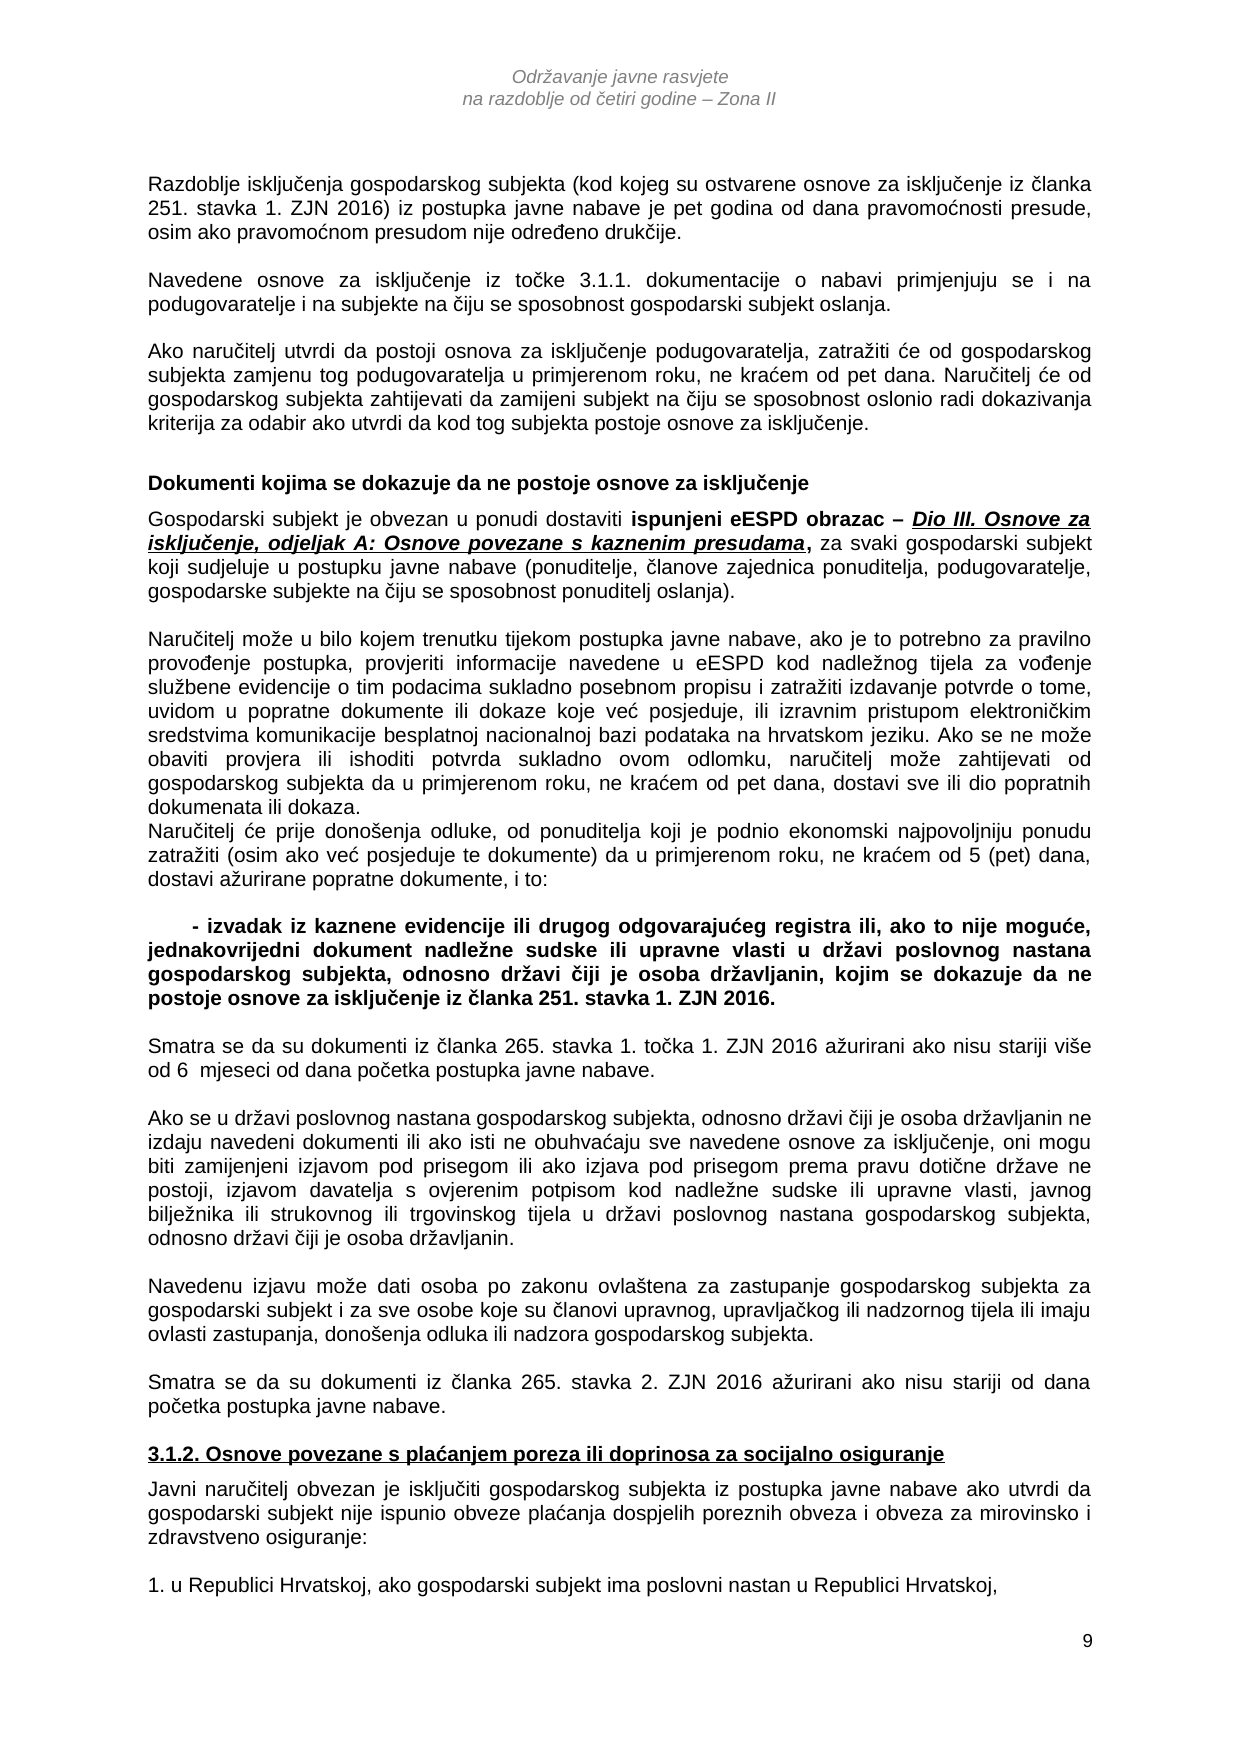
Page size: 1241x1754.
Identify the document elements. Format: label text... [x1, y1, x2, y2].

text Ako naručitelj utvrdi da postoji osnova za isključenje podugovaratelja, zatražiti će od gospodarskog subjekta zamjenu tog podugovaratelja u primjerenom roku, ne kraćem od pet dana. Naručitelj će od gospodarskog subjekta zahtijevati da zamijeni subjekt na čiju se sposobnost oslonio radi dokazivanja kriterija za odabir ako utvrdi da kod tog subjekta postoje osnove za isključenje. [148, 339, 1093, 435]
text Naručitelj može u bilo kojem trenutku tijekom postupka javne nabave, ako je to potrebno za pravilno provođenje postupka, provjeriti informacije navedene u eESPD kod nadležnog tijela za vođenje službene evidencije o tim podacima sukladno posebnom propisu i zatražiti izdavanje potvrde o tome, uvidom u popratne dokumente ili dokaze koje već posjeduje, ili izravnim pristupom elektroničkim sredstvima komunikacije besplatnoj nacionalnoj bazi podataka na hrvatskom jeziku. Ako se ne može obaviti provjera ili ishoditi potvrda sukladno ovom odlomku, naručitelj može zahtijevati od gospodarskog subjekta da u primjerenom roku, ne kraćem od pet dana, dostavi sve ili dio popratnih dokumenata ili dokaza. [148, 627, 1093, 818]
text Smatra se da su dokumenti iz članka 265. stavka 1. točka 1. ZJN 2016 ažurirani ako nisu stariji više od 6 mjeseci od dana početka postupka javne nabave. [148, 1034, 1093, 1082]
text Navedene osnove za isključenje iz točke 3.1.1. dokumentacije o nabavi primjenjuju se i na podugovaratelje i na subjekte na čiju se sposobnost gospodarski subjekt oslanja. [148, 267, 1093, 315]
text Navedenu izjavu može dati osoba po zakonu ovlaštena za zastupanje gospodarskog subjekta za gospodarski subjekt i za sve osobe koje su članovi upravnog, upravljačkog ili nadzornog tijela ili imaju ovlasti zastupanja, donošenja odluka ili nadzora gospodarskog subjekta. [148, 1274, 1093, 1346]
text Razdoblje isključenja gospodarskog subjekta (kod kojeg su ostvarene osnove za isključenje iz članka 251. stavka 1. ZJN 2016) iz postupka javne nabave je pet godina od dana pravomoćnosti presude, osim ako pravomoćnom presudom nije određeno drukčije. [148, 172, 1093, 243]
text 3.1.2. Osnove povezane s plaćanjem poreza ili doprinosa za socijalno osiguranje [148, 1441, 1093, 1465]
text Naručitelj će prije donošenja odluke, od ponuditelja koji je podnio ekonomski najpovoljniju ponudu zatražiti (osim ako već posjeduje te dokumente) da u primjerenom roku, ne kraćem od 5 (pet) dana, dostavi ažurirane popratne dokumente, i to: [148, 818, 1093, 890]
text Smatra se da su dokumenti iz članka 265. stavka 2. ZJN 2016 ažurirani ako nisu stariji od dana početka postupka javne nabave. [148, 1369, 1093, 1417]
text - izvadak iz kaznene evidencije ili drugog odgovarajućeg registra ili, ako to nije moguće, jednakovrijedni dokument nadležne sudske ili upravne vlasti u državi poslovnog nastana gospodarskog subjekta, odnosno državi čiji je osoba državljanin, kojim se dokazuje da ne postoje osnove za isključenje iz članka 251. stavka 1. ZJN 2016. [148, 914, 1093, 1010]
text Javni naručitelj obvezan je isključiti gospodarskog subjekta iz postupka javne nabave ako utvrdi da gospodarski subjekt nije ispunio obveze plaćanja dospjelih poreznih obveza i obveza za mirovinsko i zdravstveno osiguranje: [148, 1477, 1093, 1549]
text Ako se u državi poslovnog nastana gospodarskog subjekta, odnosno državi čiji je osoba državljanin ne izdaju navedeni dokumenti ili ako isti ne obuhvaćaju sve navedene osnove za isključenje, oni mogu biti zamijenjeni izjavom pod prisegom ili ako izjava pod prisegom prema pravu dotične države ne postoji, izjavom davatelja s ovjerenim potpisom kod nadležne sudske ili upravne vlasti, javnog bilježnika ili strukovnog ili trgovinskog tijela u državi poslovnog nastana gospodarskog subjekta, odnosno državi čiji je osoba državljanin. [148, 1106, 1093, 1250]
text Dokumenti kojima se dokazuje da ne postoje osnove za isključenje [148, 471, 1093, 495]
text 1. u Republici Hrvatskoj, ako gospodarski subjekt ima poslovni nastan u Republici Hrvatskoj, [148, 1573, 1093, 1597]
text Gospodarski subjekt je obvezan u ponudi dostaviti ispunjeni eESPD obrazac – Dio III. Osnove za isključenje, odjeljak A: Osnove povezane s kaznenim presudama, za svaki gospodarski subjekt koji sudjeluje u postupku javne nabave (ponuditelje, članove zajednica ponuditelja, podugovaratelje, gospodarske subjekte na čiju se sposobnost ponuditelj oslanja). [148, 507, 1093, 603]
